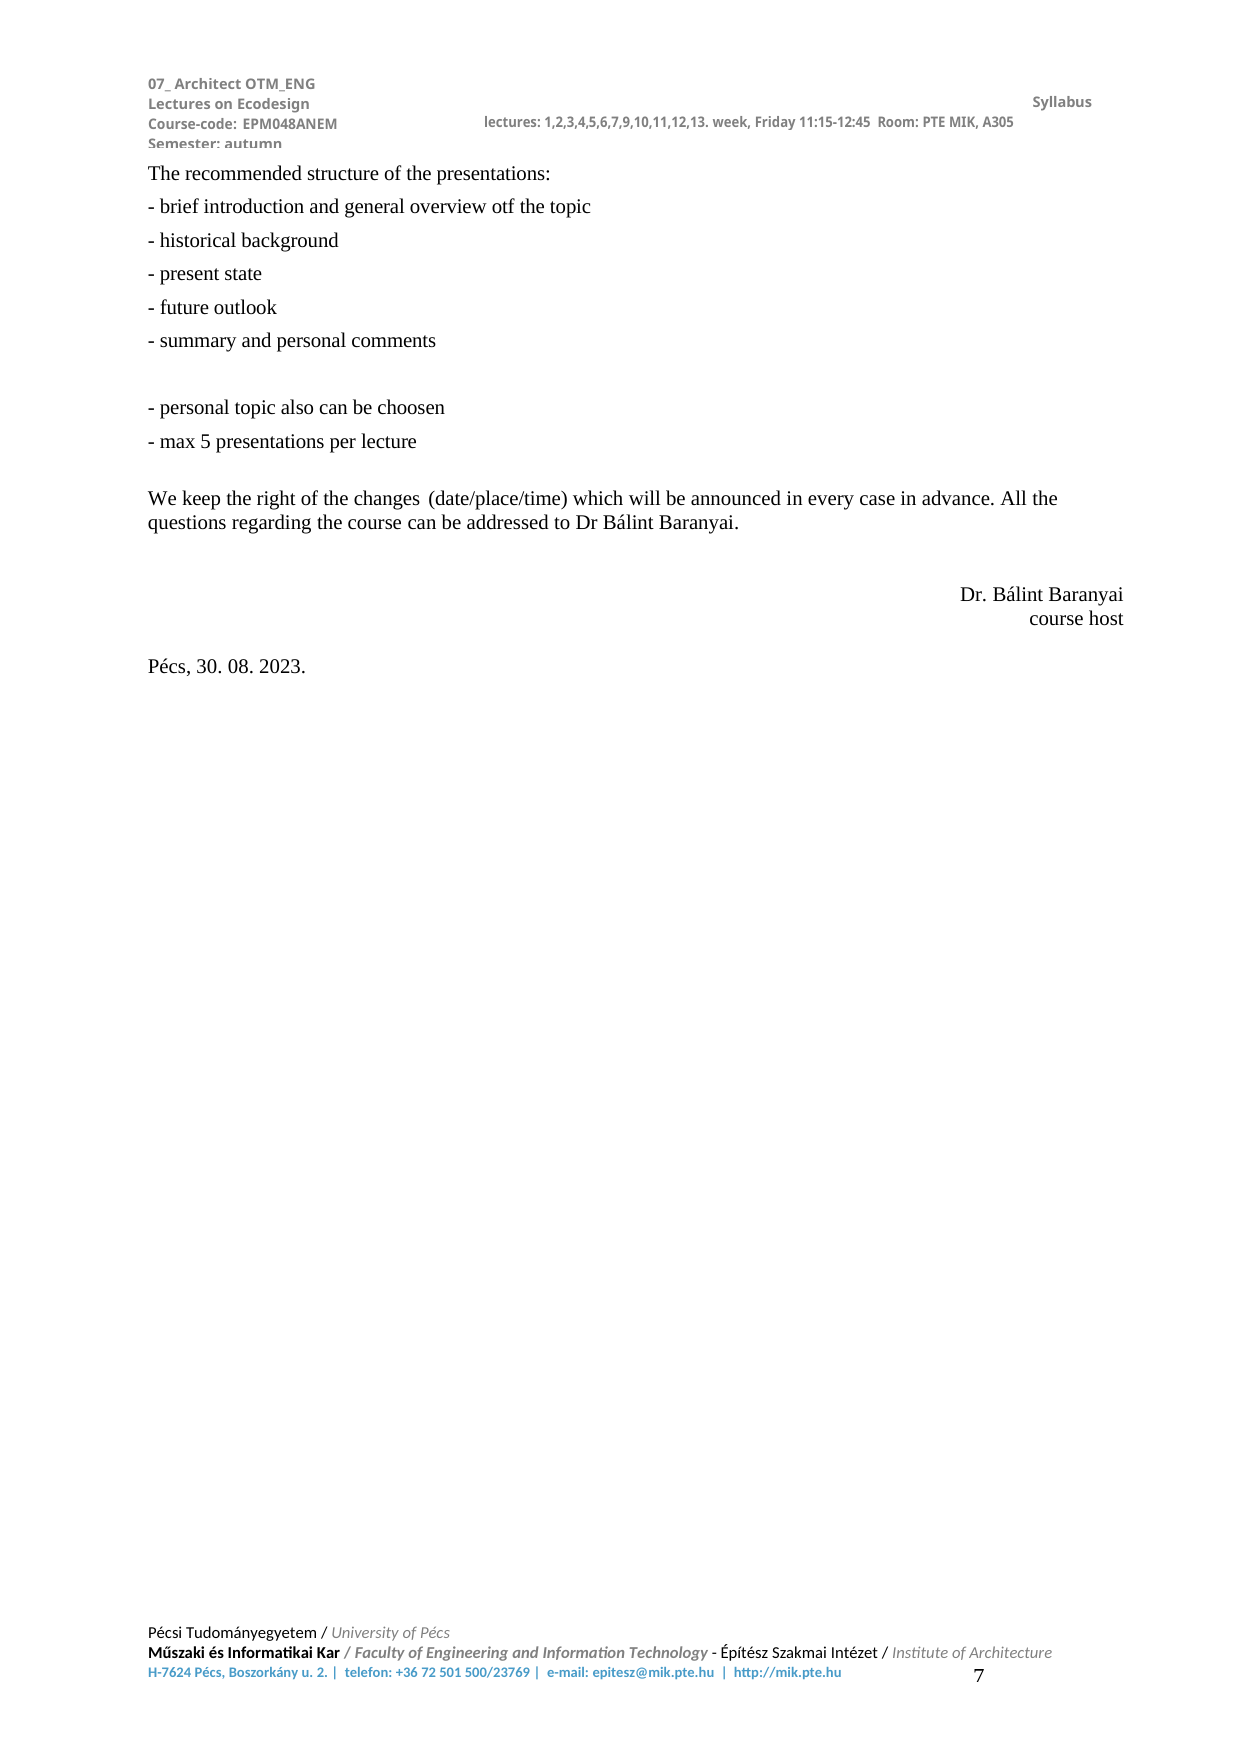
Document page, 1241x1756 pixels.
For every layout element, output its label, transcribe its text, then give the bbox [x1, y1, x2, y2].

text - historical background [148, 227, 1134, 252]
text Dr. Bálint Baranyai [131, 582, 1123, 606]
text - future outlook [148, 294, 1134, 319]
text Pécs, 30. 08. 2023. [148, 654, 1134, 678]
text - summary and personal comments [148, 328, 1134, 352]
text The recommended structure of the presentations: [148, 160, 1134, 184]
text course host [131, 606, 1123, 630]
text - personal topic also can be choosen [148, 395, 1134, 419]
text - present state [148, 261, 1134, 285]
text - brief introduction and general overview otf the topic [148, 194, 1134, 218]
text - max 5 presentations per lecture [148, 429, 1134, 453]
text We keep the right of the changes (date/place/time) which will be announced in every case in advance. All the questions regarding the course can be addressed to Dr Bálint Baranyai. [148, 486, 1134, 534]
